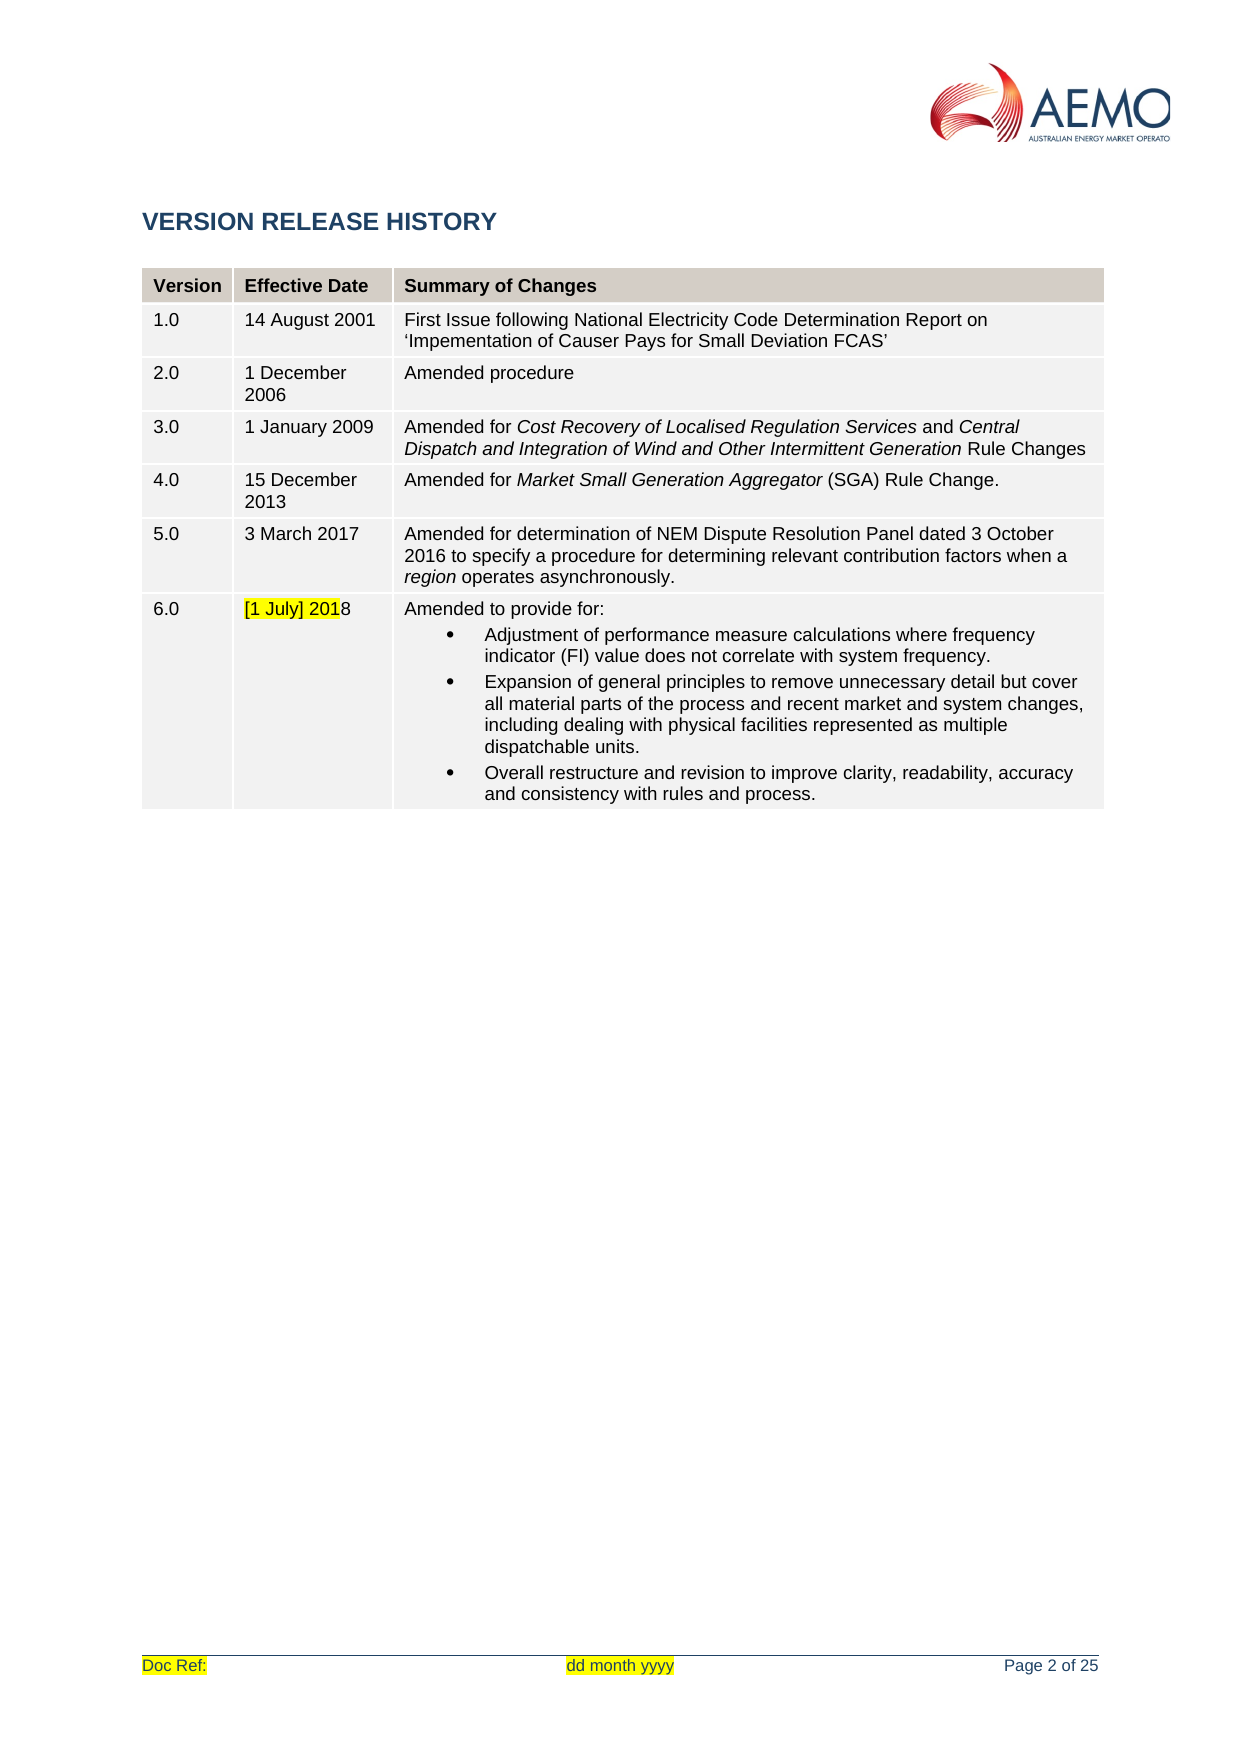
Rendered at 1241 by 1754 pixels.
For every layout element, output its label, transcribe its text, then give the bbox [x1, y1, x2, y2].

table_cell 1 January 2009 [234, 412, 392, 463]
table_cell First Issue following National Electricity Code Determination Report on ‘Impementation of Causer Pays for Small Deviation FCAS’ [394, 305, 1104, 356]
table_header Effective Date [234, 268, 392, 302]
table_cell Amended procedure [394, 358, 1104, 409]
table_cell 5.0 [142, 519, 232, 592]
table_header Version [142, 268, 232, 302]
table_cell 3.0 [142, 412, 232, 463]
table_cell 1 December 2006 [234, 358, 392, 409]
subtitle Version Release History [142, 207, 1098, 236]
table_cell Amended for determination of NEM Dispute Resolution Panel dated 3 October 2016 to specify a procedure for determining relevant contribution factors when a region operates asynchronously. [394, 519, 1104, 592]
table_cell 15 December 2013 [234, 465, 392, 517]
table_cell Amended for Market Small Generation Aggregator (SGA) Rule Change. [394, 465, 1104, 517]
table_cell Amended for Cost Recovery of Localised Regulation Services and Central Dispatch and Integration of Wind and Other Intermittent Generation Rule Changes [394, 412, 1104, 463]
table_cell Amended to provide for: Adjustment of performance measure calculations where frequency indicator (FI) value does not correlate with system frequency. Expansion of general principles to remove unnecessary detail but cover all material parts of the process and recent market and system changes, including dealing with physical facilities represented as multiple dispatchable units. Overall restructure and revision to improve clarity, readability, accuracy and consistency with rules and process. [394, 594, 1104, 809]
table_cell 3 March 2017 [234, 519, 392, 592]
table_cell 4.0 [142, 465, 232, 517]
table_cell 2.0 [142, 358, 232, 409]
table_header Summary of Changes [394, 268, 1104, 302]
table_cell 1.0 [142, 305, 232, 356]
picture [929, 62, 1170, 141]
table_cell [1 July] 2018 [234, 594, 392, 809]
table_cell 14 August 2001 [234, 305, 392, 356]
table_cell 6.0 [142, 594, 232, 809]
